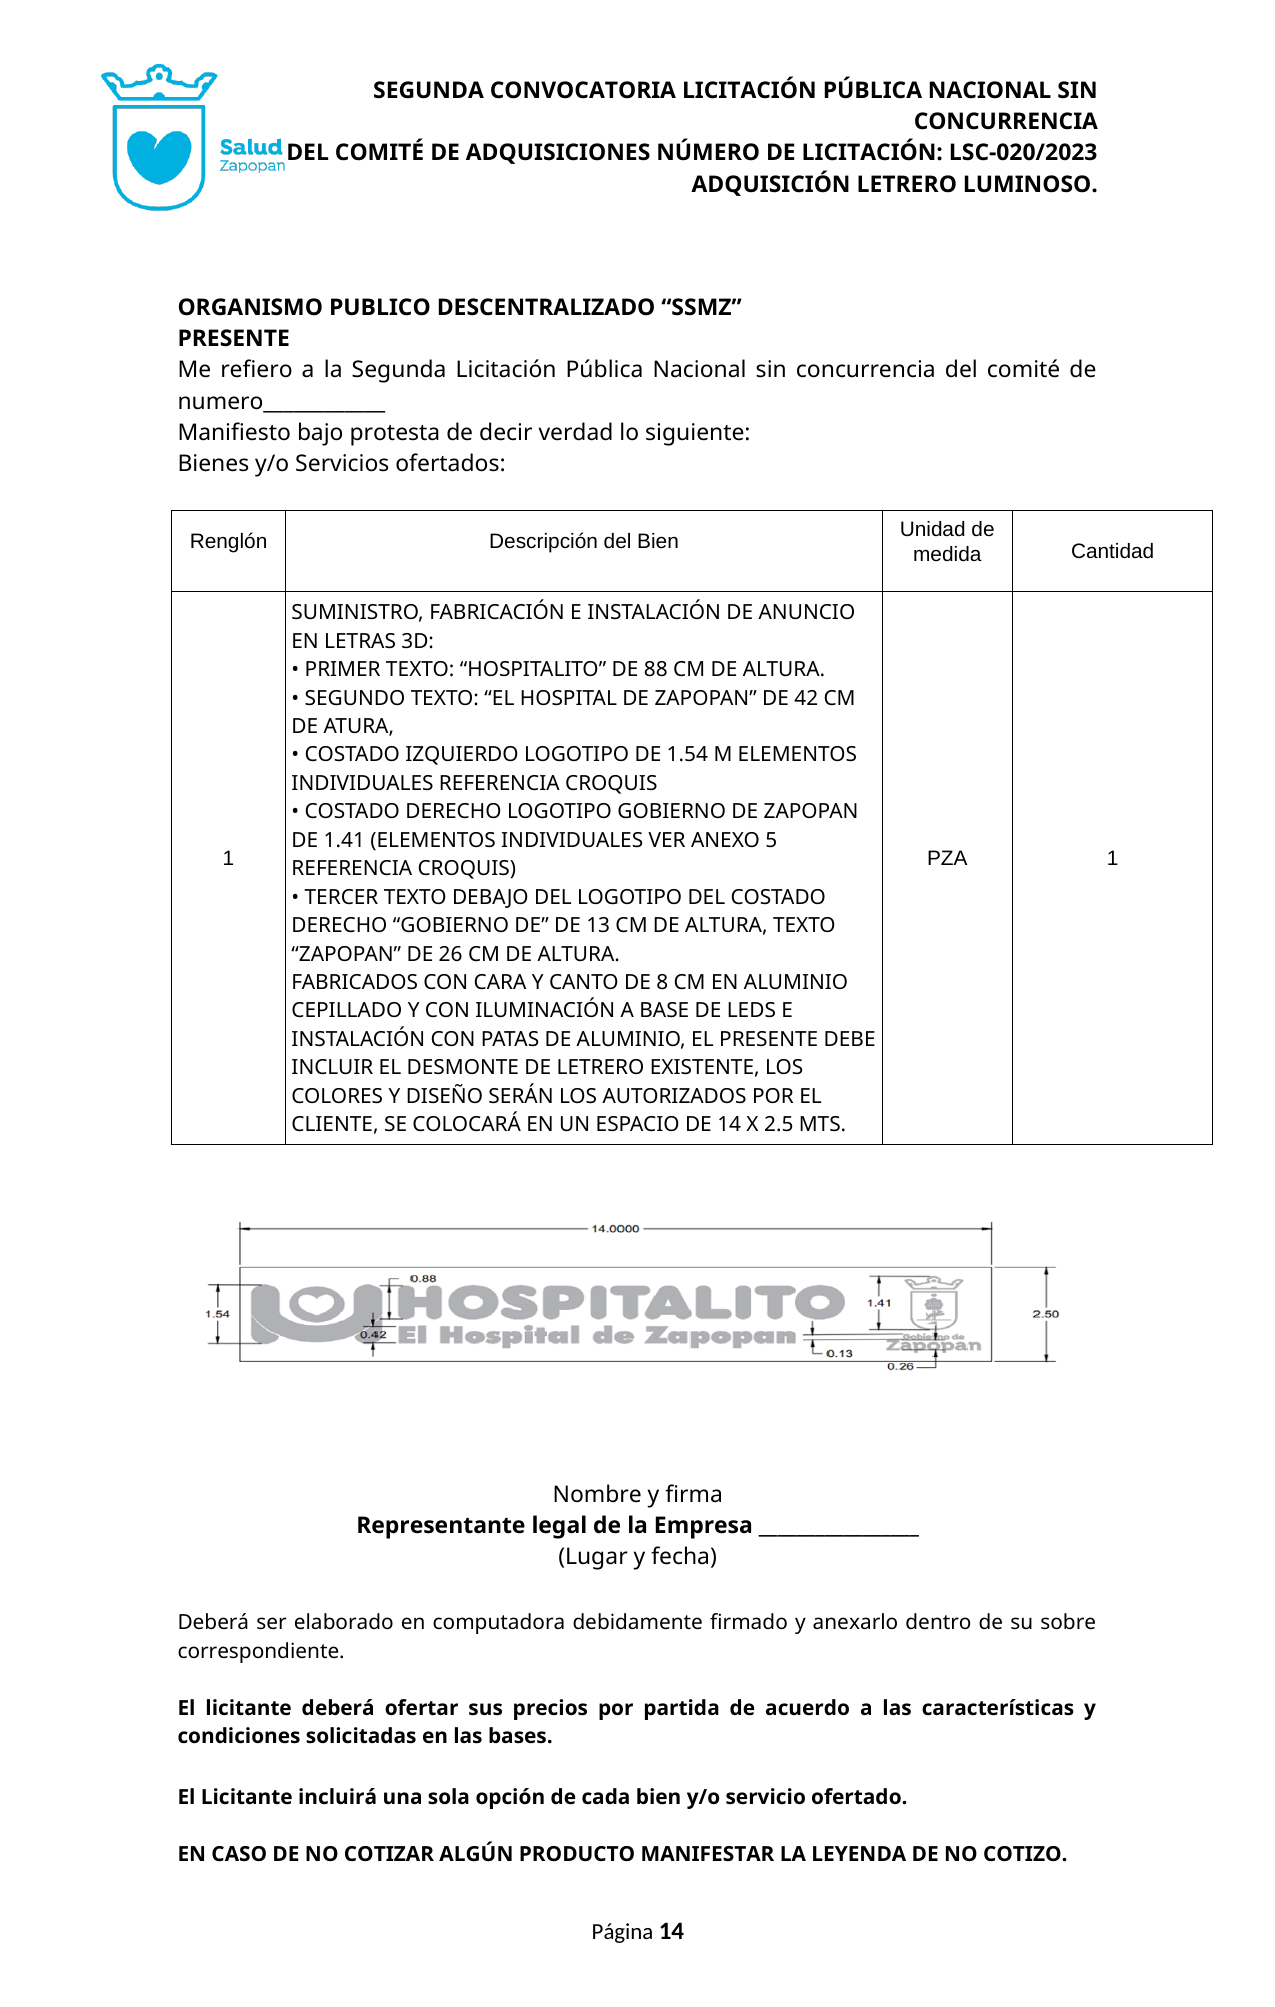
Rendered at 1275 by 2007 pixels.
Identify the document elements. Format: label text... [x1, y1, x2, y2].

text Deberá ser elaborado en computadora debidamente firmado y anexarlo dentro de su sobre correspondiente. [177, 1607, 1098, 1664]
text Me refiero a la Segunda Licitación Pública Nacional sin concurrencia del comité de numero____________ [177, 353, 1098, 416]
table_cell PZA [883, 592, 1012, 1143]
picture [108, 68, 211, 96]
table_header Cantidad [1013, 511, 1212, 591]
text Nombre y firma [177, 1478, 1098, 1509]
text Manifiesto bajo protesta de decir verdad lo siguiente: [177, 416, 1098, 447]
text EN CASO DE NO COTIZAR ALGÚN PRODUCTO MANIFESTAR LA LEYENDA DE NO COTIZO. [177, 1839, 1098, 1867]
table_cell 1 [172, 592, 285, 1143]
text El licitante deberá ofertar sus precios por partida de acuerdo a las características y condiciones solicitadas en las bases. [177, 1693, 1098, 1749]
text ORGANISMO PUBLICO DESCENTRALIZADO “SSMZ” [177, 291, 1098, 322]
text Bienes y/o Servicios ofertados: [177, 447, 1098, 478]
table_header Renglón [172, 511, 285, 591]
table_cell 1 [1013, 592, 1212, 1143]
table_cell SUMINISTRO, FABRICACIÓN E INSTALACIÓN DE ANUNCIO EN LETRAS 3D: • PRIMER TEXTO: “HOSPITALITO” DE 88 CM DE ALTURA. • SEGUNDO TEXTO: “EL HOSPITAL DE ZAPOPAN” DE 42 CM DE ATURA, • COSTADO IZQUIERDO LOGOTIPO DE 1.54 M ELEMENTOS INDIVIDUALES REFERENCIA CROQUIS • COSTADO DERECHO LOGOTIPO GOBIERNO DE ZAPOPAN DE 1.41 (ELEMENTOS INDIVIDUALES VER ANEXO 5 REFERENCIA CROQUIS) • TERCER TEXTO DEBAJO DEL LOGOTIPO DEL COSTADO DERECHO “GOBIERNO DE” DE 13 CM DE ALTURA, TEXTO “ZAPOPAN” DE 26 CM DE ALTURA. FABRICADOS CON CARA Y CANTO DE 8 CM EN ALUMINIO CEPILLADO Y CON ILUMINACIÓN A BASE DE LEDS E INSTALACIÓN CON PATAS DE ALUMINIO, EL PRESENTE DEBE INCLUIR EL DESMONTE DE LETRERO EXISTENTE, LOS COLORES Y DISEÑO SERÁN LOS AUTORIZADOS POR EL CLIENTE, SE COLOCARÁ EN UN ESPACIO DE 14 X 2.5 MTS. [286, 592, 882, 1143]
text (Lugar y fecha) [177, 1540, 1098, 1571]
table_header Descripción del Bien [286, 511, 882, 591]
text PRESENTE [177, 322, 1098, 353]
text Representante legal de la Empresa _________________ [177, 1509, 1098, 1540]
picture [97, 63, 290, 220]
table_header Unidad de medida [883, 511, 1012, 591]
picture [204, 1170, 1072, 1419]
text El Licitante incluirá una sola opción de cada bien y/o servicio ofertado. [177, 1782, 1098, 1811]
